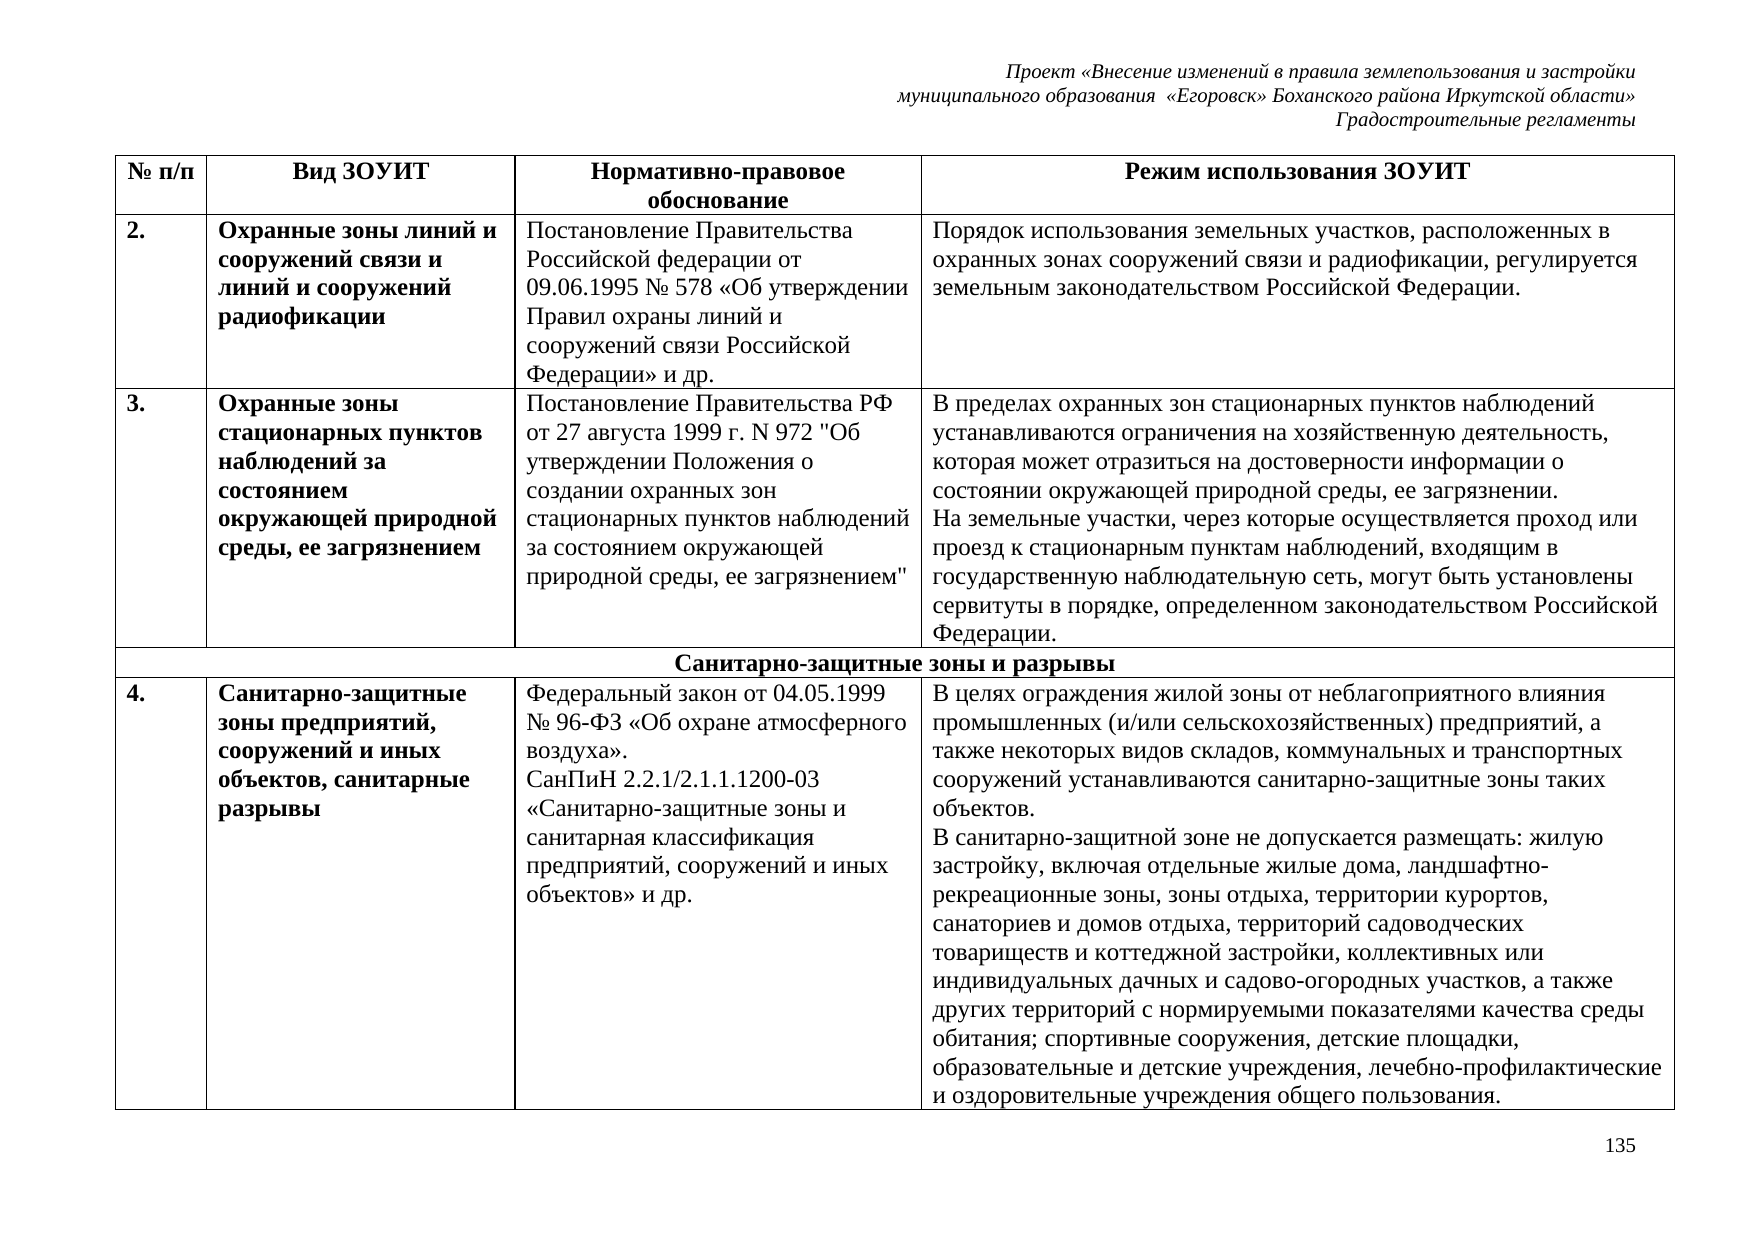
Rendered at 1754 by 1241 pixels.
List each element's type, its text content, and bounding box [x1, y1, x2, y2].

table_cell 3. [116, 389, 206, 647]
table_cell Санитарно-защитные зоны и разрывы [116, 648, 1674, 677]
table_cell 4. [116, 678, 206, 1109]
table_cell 2. [116, 215, 206, 387]
table_cell Порядок использования земельных участков, расположенных в охранных зонах сооружений связи и радиофикации, регулируется земельным законодательством Российской Федерации. [922, 215, 1674, 387]
table_cell Охранные зоны линий и сооружений связи и линий и сооружений радиофикации [207, 215, 514, 387]
table_header Нормативно-правовое обоснование [516, 156, 921, 214]
table_header № п/п [116, 156, 206, 214]
table_header Вид ЗОУИТ [207, 156, 514, 214]
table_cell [922, 678, 1674, 1109]
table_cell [516, 678, 921, 1109]
table_cell Постановление Правительства РФ от 27 августа 1999 г. N 972 "Об утверждении Положения о создании охранных зон стационарных пунктов наблюдений за состоянием окружающей природной среды, ее загрязнением" [516, 389, 921, 647]
table_cell Постановление Правительства Российской федерации от 09.06.1995 № 578 «Об утверждении Правил охраны линий и сооружений связи Российской Федерации» и др. [516, 215, 921, 387]
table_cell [207, 678, 514, 1109]
table_header Режим использования ЗОУИТ [922, 156, 1674, 214]
table_cell В пределах охранных зон стационарных пунктов наблюдений устанавливаются ограничения на хозяйственную деятельность, которая может отразиться на достоверности информации о состоянии окружающей природной среды, ее загрязнении. На земельные участки, через которые осуществляется проход или проезд к стационарным пунктам наблюдений, входящим в государственную наблюдательную сеть, могут быть установлены сервитуты в порядке, определенном законодательством Российской Федерации. [922, 389, 1674, 647]
table_cell Охранные зоны стационарных пунктов наблюдений за состоянием окружающей природной среды, ее загрязнением [207, 389, 514, 647]
